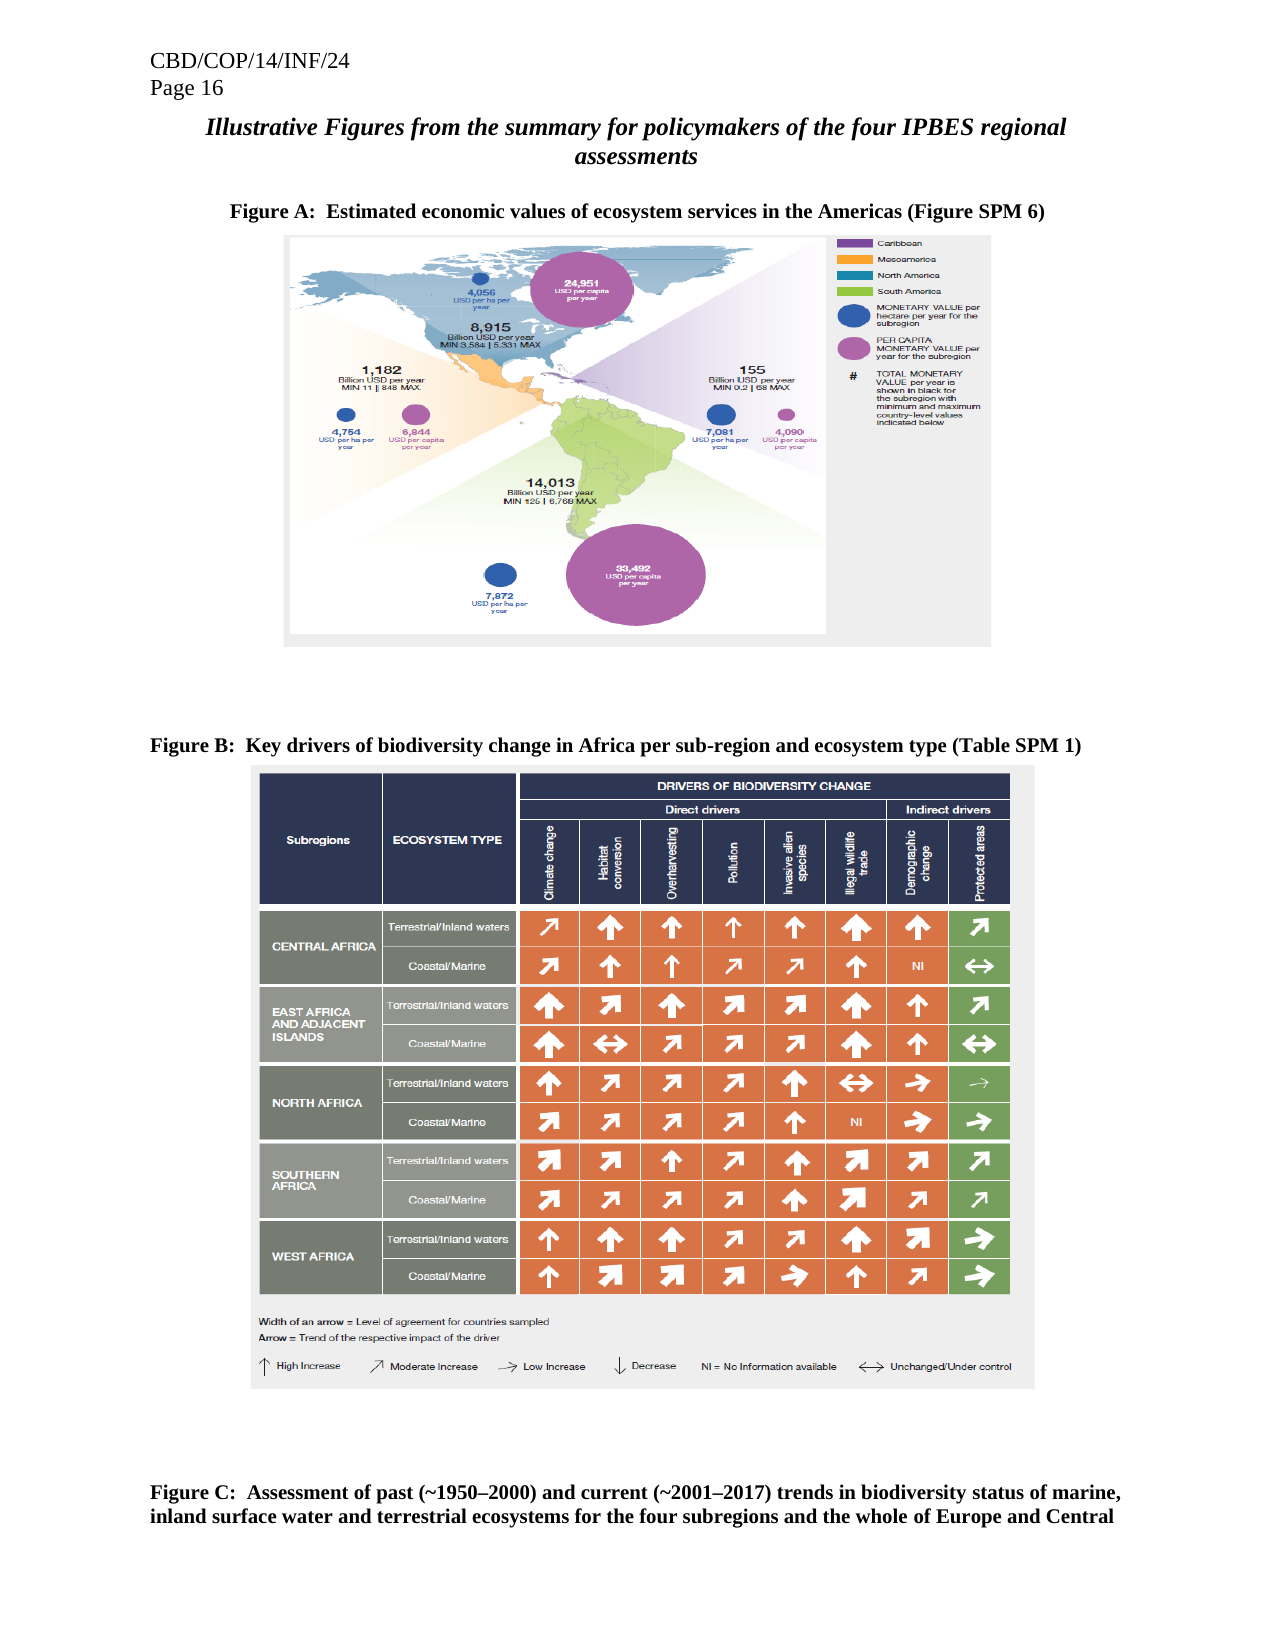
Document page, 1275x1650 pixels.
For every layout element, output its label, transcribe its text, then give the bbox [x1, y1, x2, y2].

text Illustrative Figures from the summary for policymakers of the four IPBES regional assessments [150, 112, 1125, 170]
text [150, 1480, 1125, 1528]
picture [250, 765, 1035, 1389]
text Figure A: Estimated economic values of ecosystem services in the Americas (Figure SPM 6) [150, 199, 1125, 223]
text Figure B: Key drivers of biodiversity change in Africa per sub-region and ecosystem type (Table SPM 1) [150, 733, 1125, 757]
picture [283, 235, 992, 648]
